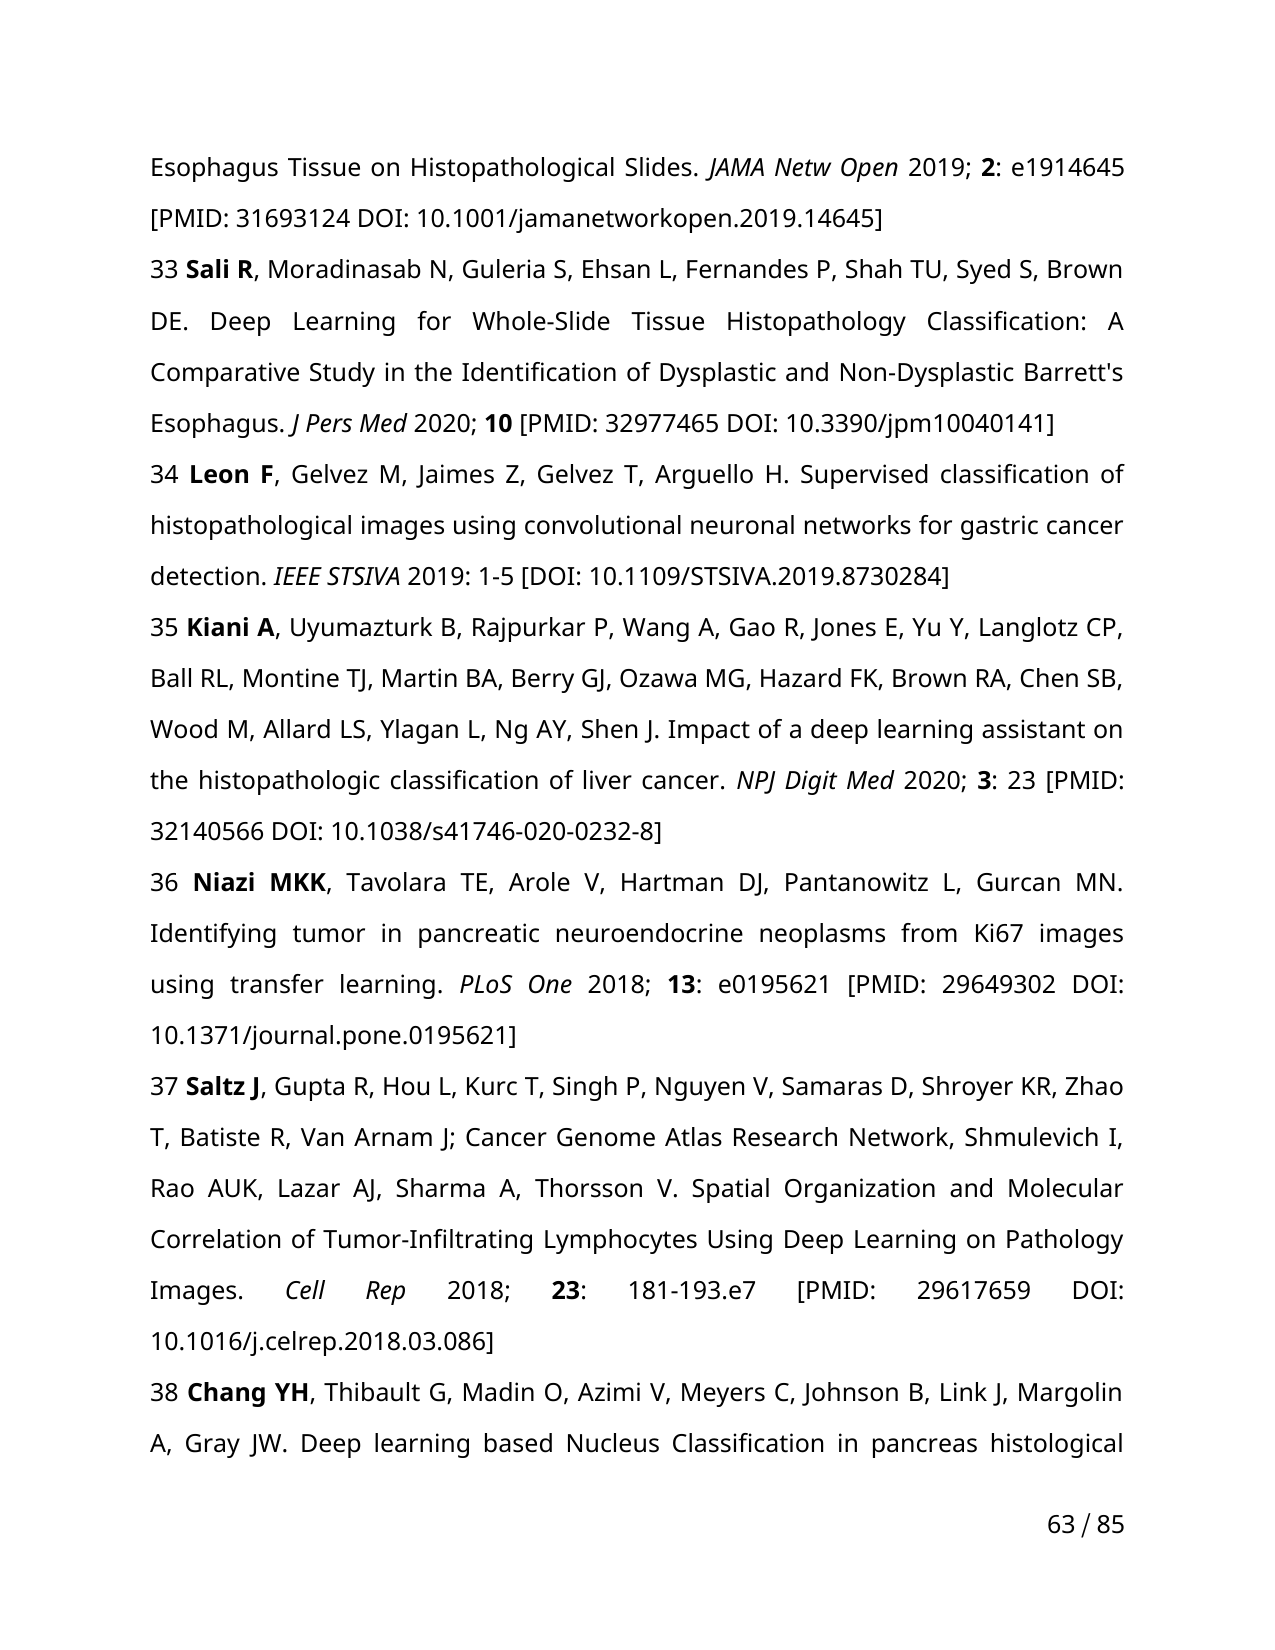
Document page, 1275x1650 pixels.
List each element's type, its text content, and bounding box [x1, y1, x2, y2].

text 37 Saltz J, Gupta R, Hou L, Kurc T, Singh P, Nguyen V, Samaras D, Shroyer KR, Zhao T, Batiste R, Van Arnam J; Cancer Genome Atlas Research Network, Shmulevich I, Rao AUK, Lazar AJ, Sharma A, Thorsson V. Spatial Organization and Molecular Correlation of Tumor-Infiltrating Lymphocytes Using Deep Learning on Pathology Images. Cell Rep 2018; 23: 181-193.e7 [PMID: 29617659 DOI: 10.1016/j.celrep.2018.03.086] [150, 1069, 1125, 1358]
text 36 Niazi MKK, Tavolara TE, Arole V, Hartman DJ, Pantanowitz L, Gurcan MN. Identifying tumor in pancreatic neuroendocrine neoplasms from Ki67 images using transfer learning. PLoS One 2018; 13: e0195621 [PMID: 29649302 DOI: 10.1371/journal.pone.0195621] [150, 864, 1125, 1052]
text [150, 150, 1125, 235]
text 33 Sali R, Moradinasab N, Guleria S, Ehsan L, Fernandes P, Shah TU, Syed S, Brown DE. Deep Learning for Whole-Slide Tissue Histopathology Classification: A Comparative Study in the Identification of Dysplastic and Non-Dysplastic Barrett's Esophagus. J Pers Med 2020; 10 [PMID: 32977465 DOI: 10.3390/jpm10040141] [150, 252, 1125, 439]
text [150, 1375, 1125, 1460]
text 34 Leon F, Gelvez M, Jaimes Z, Gelvez T, Arguello H. Supervised classification of histopathological images using convolutional neuronal networks for gastric cancer detection. IEEE STSIVA 2019: 1-5 [DOI: 10.1109/STSIVA.2019.8730284] [150, 456, 1125, 592]
text 35 Kiani A, Uyumazturk B, Rajpurkar P, Wang A, Gao R, Jones E, Yu Y, Langlotz CP, Ball RL, Montine TJ, Martin BA, Berry GJ, Ozawa MG, Hazard FK, Brown RA, Chen SB, Wood M, Allard LS, Ylagan L, Ng AY, Shen J. Impact of a deep learning assistant on the histopathologic classification of liver cancer. NPJ Digit Med 2020; 3: 23 [PMID: 32140566 DOI: 10.1038/s41746-020-0232-8] [150, 609, 1125, 848]
